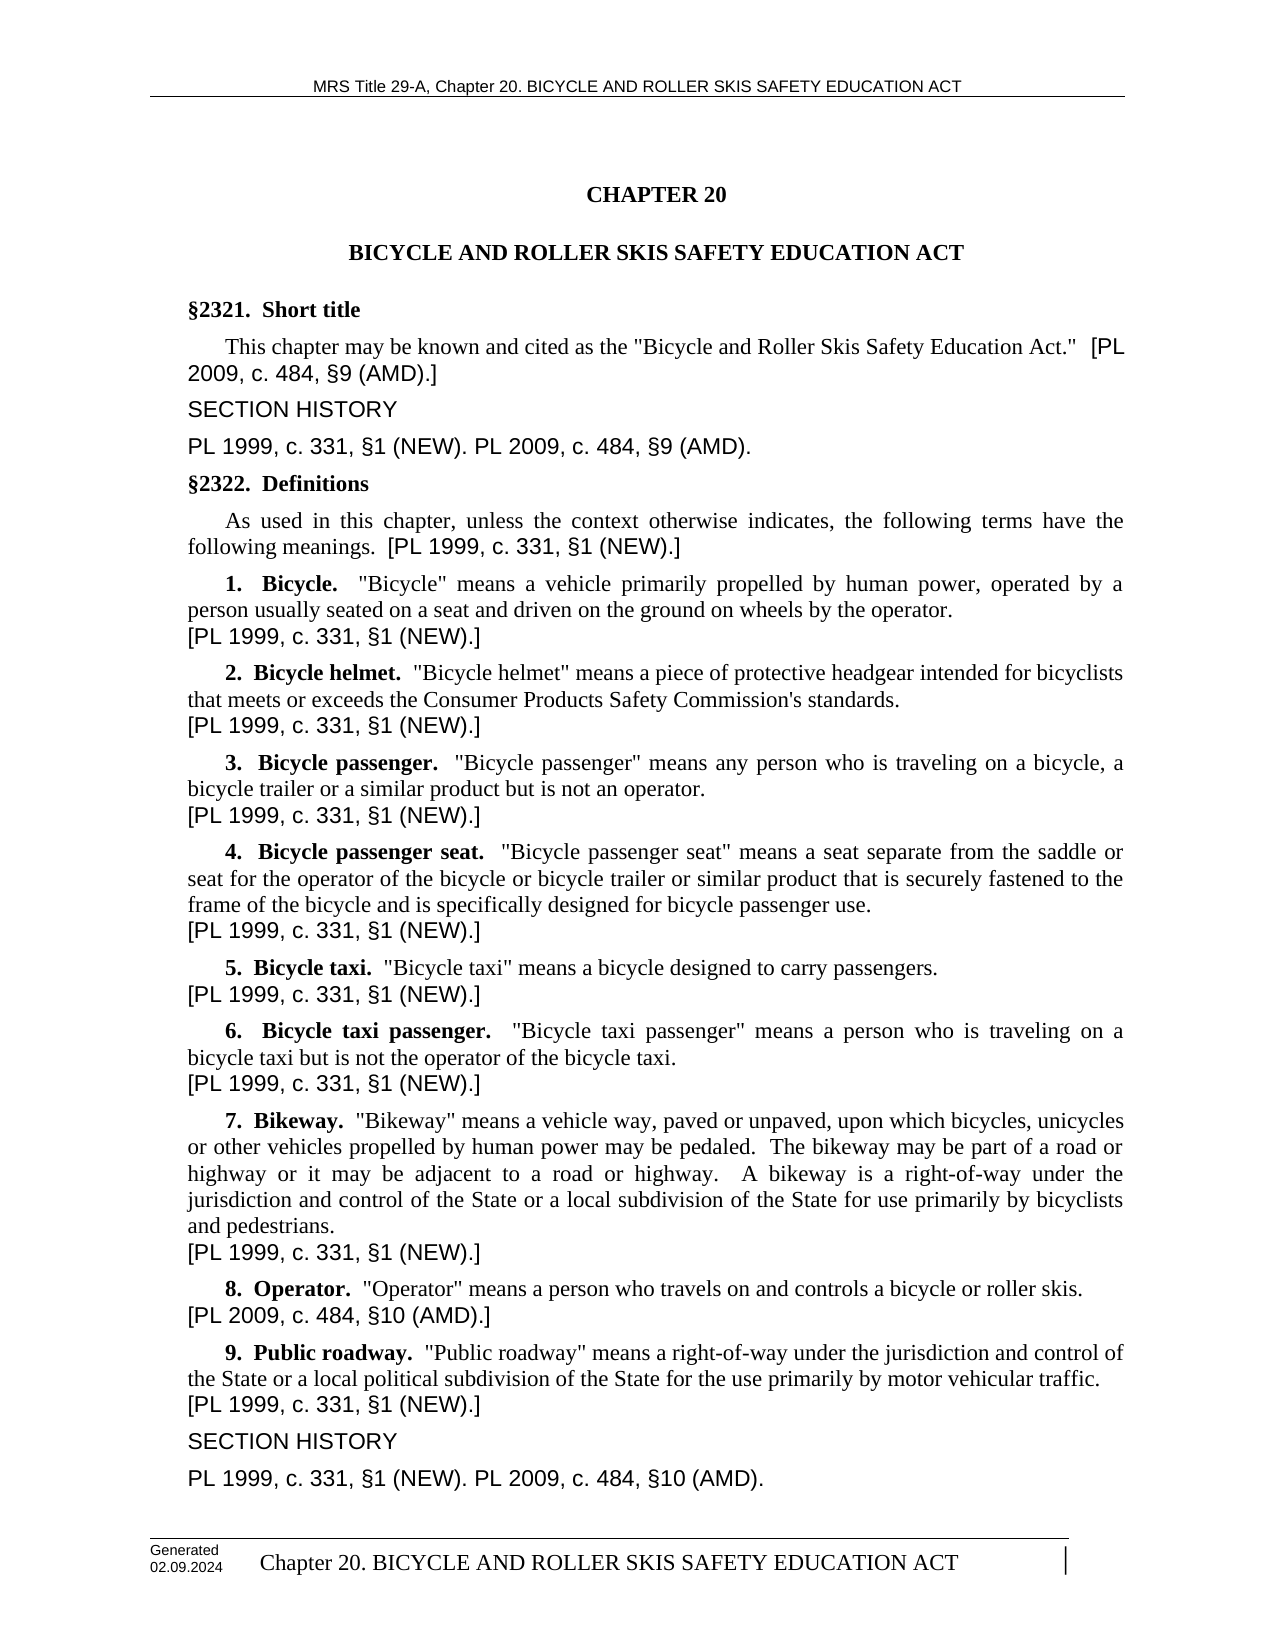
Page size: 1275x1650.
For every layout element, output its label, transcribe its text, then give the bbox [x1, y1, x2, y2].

text 1. Bicycle. "Bicycle" means a vehicle primarily propelled by human power, operated by a person usually seated on a seat and driven on the ground on wheels by the operator. [187, 570, 1125, 623]
text As used in this chapter, unless the context otherwise indicates, the following terms have the following meanings. [PL 1999, c. 331, §1 (NEW).] [187, 507, 1125, 559]
text §2321. Short title [187, 296, 1125, 323]
text 7. Bikeway. "Bikeway" means a vehicle way, paved or unpaved, upon which bicycles, unicycles or other vehicles propelled by human power may be pedaled. The bikeway may be part of a road or highway or it may be adjacent to a road or highway. A bikeway is a right-of-way under the jurisdiction and control of the State or a local subdivision of the State for use primarily by bicyclists and pedestrians. [187, 1107, 1125, 1239]
text SECTION HISTORY [187, 396, 1125, 423]
text [PL 2009, c. 484, §10 (AMD).] [187, 1302, 1125, 1328]
text CHAPTER 20 [187, 181, 1125, 208]
text [PL 1999, c. 331, §1 (NEW).] [187, 1070, 1125, 1096]
text PL 1999, c. 331, §1 (NEW). PL 2009, c. 484, §9 (AMD). [187, 433, 1125, 459]
text [PL 1999, c. 331, §1 (NEW).] [187, 712, 1125, 738]
text [PL 1999, c. 331, §1 (NEW).] [187, 981, 1125, 1007]
text 6. Bicycle taxi passenger. "Bicycle taxi passenger" means a person who is traveling on a bicycle taxi but is not the operator of the bicycle taxi. [187, 1017, 1125, 1070]
text [PL 1999, c. 331, §1 (NEW).] [187, 1391, 1125, 1418]
text 9. Public roadway. "Public roadway" means a right-of-way under the jurisdiction and control of the State or a local political subdivision of the State for the use primarily by motor vehicular traffic. [187, 1338, 1125, 1391]
text 3. Bicycle passenger. "Bicycle passenger" means any person who is traveling on a bicycle, a bicycle trailer or a similar product but is not an operator. [187, 749, 1125, 802]
text [PL 1999, c. 331, §1 (NEW).] [187, 623, 1125, 649]
text 2. Bicycle helmet. "Bicycle helmet" means a piece of protective headgear intended for bicyclists that meets or exceeds the Consumer Products Safety Commission's standards. [187, 659, 1125, 712]
text §2322. Definitions [187, 470, 1125, 496]
text [PL 1999, c. 331, §1 (NEW).] [187, 802, 1125, 828]
text BICYCLE AND ROLLER SKIS SAFETY EDUCATION ACT [187, 239, 1125, 265]
text [PL 1999, c. 331, §1 (NEW).] [187, 1239, 1125, 1265]
text PL 1999, c. 331, §1 (NEW). PL 2009, c. 484, §10 (AMD). [187, 1465, 1125, 1491]
text 4. Bicycle passenger seat. "Bicycle passenger seat" means a seat separate from the saddle or seat for the operator of the bicycle or bicycle trailer or similar product that is securely fastened to the frame of the bicycle and is specifically designed for bicycle passenger use. [187, 838, 1125, 917]
text 8. Operator. "Operator" means a person who travels on and controls a bicycle or roller skis. [187, 1275, 1125, 1302]
text 5. Bicycle taxi. "Bicycle taxi" means a bicycle designed to carry passengers. [187, 954, 1125, 981]
text [PL 1999, c. 331, §1 (NEW).] [187, 917, 1125, 944]
text This chapter may be known and cited as the "Bicycle and Roller Skis Safety Education Act." [PL 2009, c. 484, §9 (AMD).] [187, 333, 1125, 386]
text SECTION HISTORY [187, 1428, 1125, 1454]
